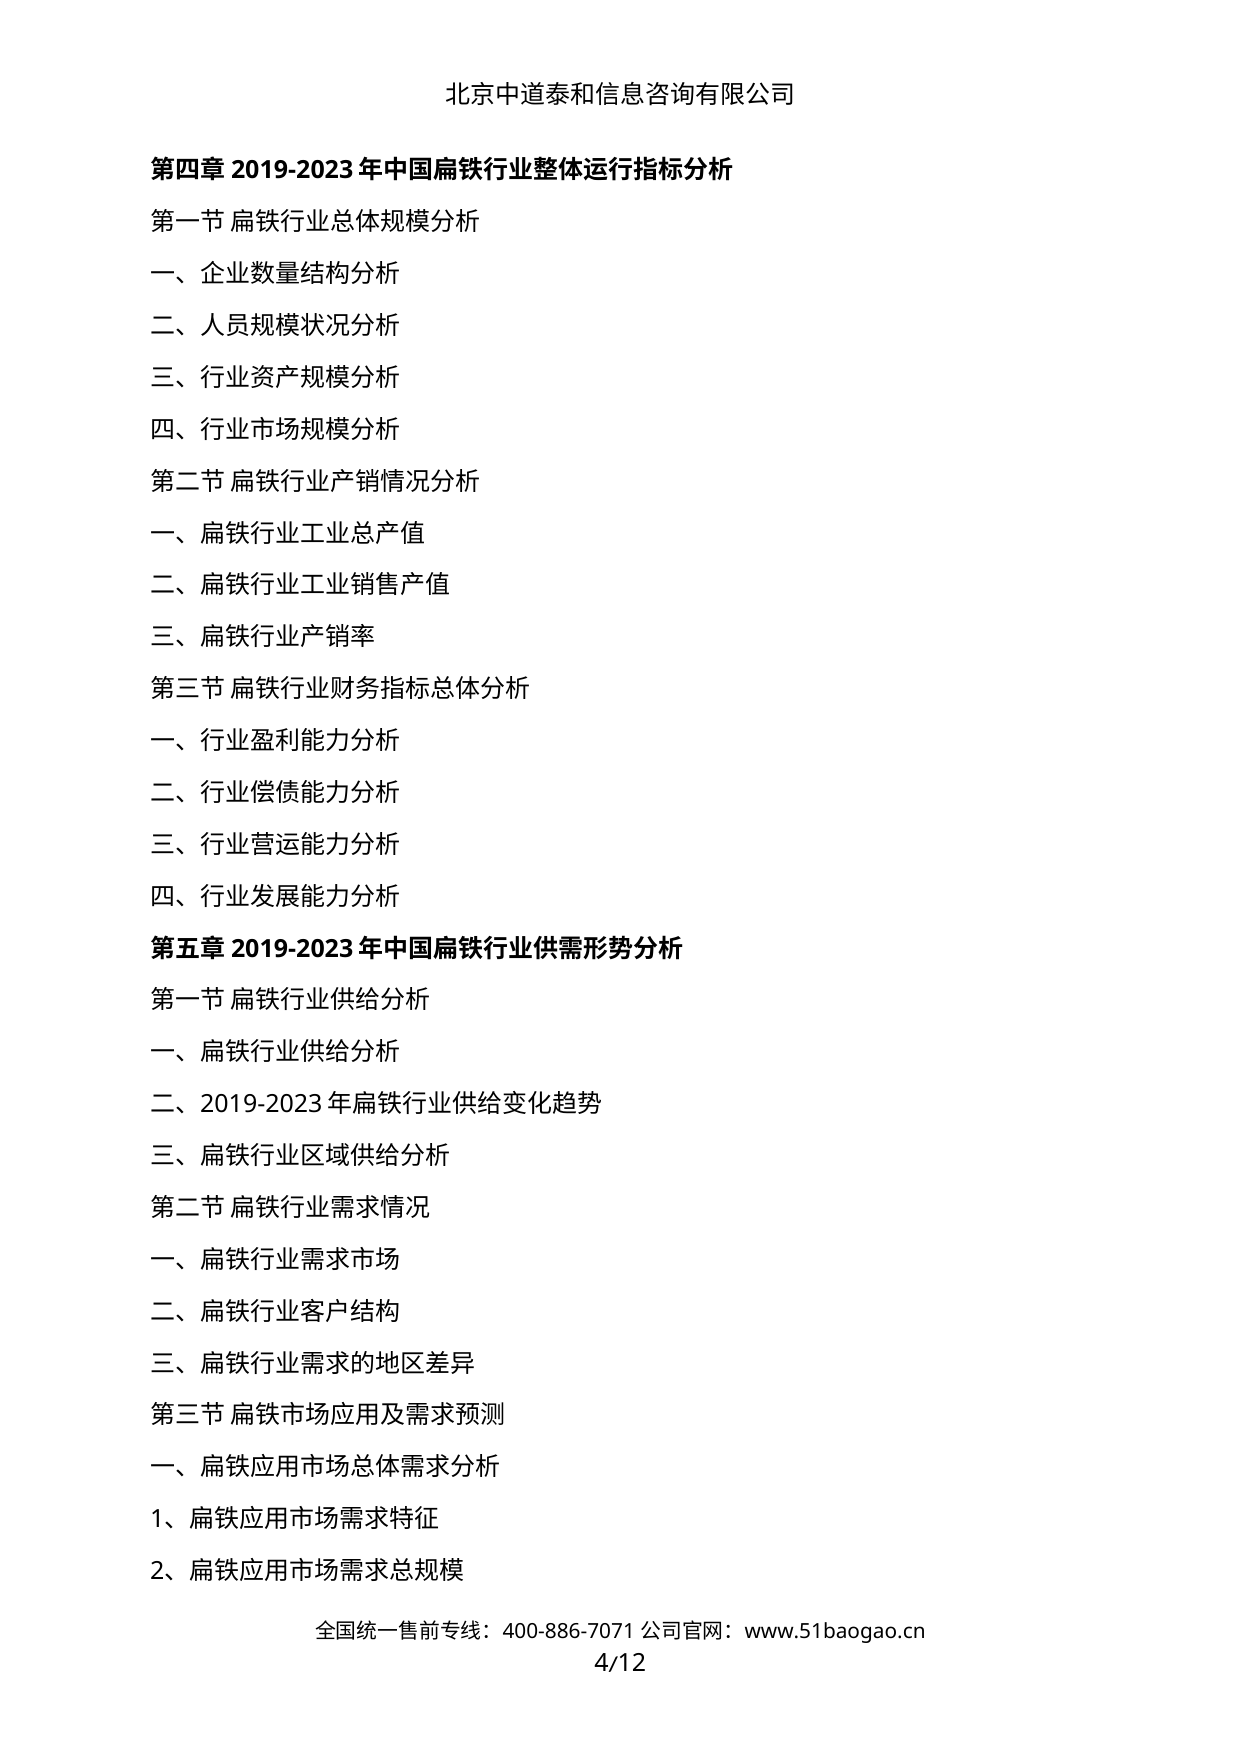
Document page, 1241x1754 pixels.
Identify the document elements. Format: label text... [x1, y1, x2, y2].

text 2、扁铁应用市场需求总规模 [150, 1551, 1090, 1587]
text 第三节 扁铁市场应用及需求预测 [150, 1395, 1090, 1431]
text 二、行业偿债能力分析 [150, 772, 1090, 809]
text 二、扁铁行业客户结构 [150, 1291, 1090, 1327]
text 第二节 扁铁行业需求情况 [150, 1187, 1090, 1224]
text 二、扁铁行业工业销售产值 [150, 565, 1090, 601]
text 三、扁铁行业区域供给分析 [150, 1136, 1090, 1172]
text 第二节 扁铁行业产销情况分析 [150, 461, 1090, 497]
text 一、扁铁行业供给分析 [150, 1032, 1090, 1068]
text 一、扁铁行业需求市场 [150, 1239, 1090, 1276]
text 三、行业营运能力分析 [150, 824, 1090, 861]
text 1、扁铁应用市场需求特征 [150, 1499, 1090, 1535]
text 第一节 扁铁行业总体规模分析 [150, 202, 1090, 238]
text 一、扁铁行业工业总产值 [150, 513, 1090, 549]
text 第一节 扁铁行业供给分析 [150, 980, 1090, 1016]
text 第五章 2019-2023年中国扁铁行业供需形势分析 [150, 928, 1090, 964]
text 三、扁铁行业需求的地区差异 [150, 1343, 1090, 1379]
text 第四章 2019-2023年中国扁铁行业整体运行指标分析 [150, 150, 1090, 186]
text 二、人员规模状况分析 [150, 306, 1090, 342]
text 第三节 扁铁行业财务指标总体分析 [150, 669, 1090, 705]
text 二、2019-2023年扁铁行业供给变化趋势 [150, 1084, 1090, 1120]
text 四、行业发展能力分析 [150, 876, 1090, 912]
text 三、行业资产规模分析 [150, 357, 1090, 394]
text 一、扁铁应用市场总体需求分析 [150, 1447, 1090, 1483]
text 三、扁铁行业产销率 [150, 617, 1090, 653]
text 一、企业数量结构分析 [150, 254, 1090, 290]
text 一、行业盈利能力分析 [150, 721, 1090, 757]
text 四、行业市场规模分析 [150, 409, 1090, 446]
